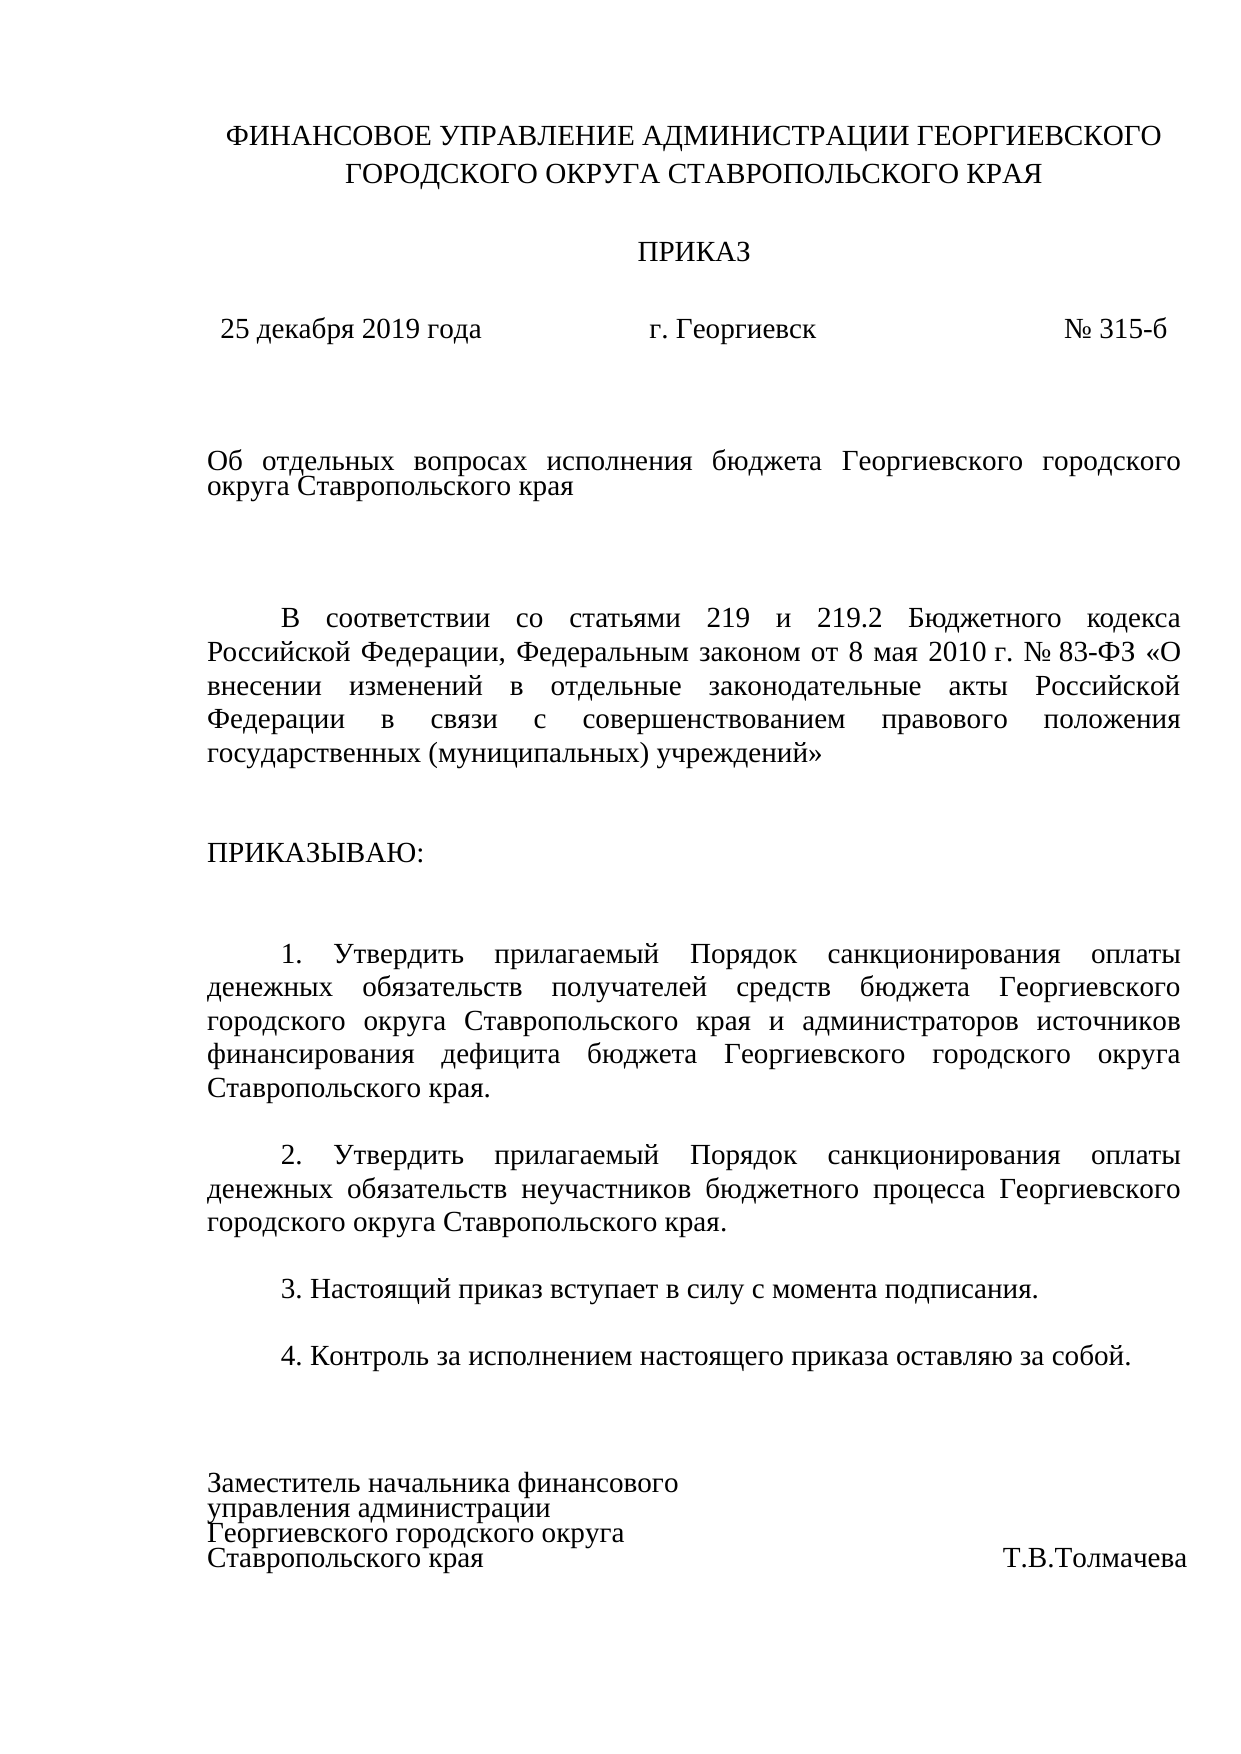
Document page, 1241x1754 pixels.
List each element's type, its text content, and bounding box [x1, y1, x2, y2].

text Заместитель начальника финансового [207, 1473, 525, 1498]
text 4. Контроль за исполнением настоящего приказа оставляю за собой. [207, 1338, 1181, 1372]
text 25 декабря 2019 года г. Георгиевск № 315-б [207, 311, 1181, 344]
text ПРИКАЗ [207, 234, 1181, 267]
text ПРИКАЗЫВАЮ: [207, 835, 1181, 869]
text 2. Утвердить прилагаемый Порядок санкционирования оплаты денежных обязательств неучастников бюджетного процесса Георгиевского городского округа Ставропольского края. [207, 1137, 1181, 1238]
text Об отдельных вопросах исполнения бюджета Георгиевского городского округа Ставропольского края [207, 450, 1181, 500]
text управления администрации [207, 1498, 1201, 1523]
text 1. Утвердить прилагаемый Порядок санкционирования оплаты денежных обязательств получателей средств бюджета Георгиевского городского округа Ставропольского края и администраторов источников финансирования дефицита бюджета Георгиевского городского округа Ставропольского края. [207, 936, 1181, 1104]
text Заместитель начальника финансового [528, 1473, 1201, 1498]
text В соответствии со статьями 219 и 219.2 Бюджетного кодекса Российской Федерации, Федеральным законом от 8 мая 2010 г. № 83-ФЗ «О внесении изменений в отдельные законодательные акты Российской Федерации в связи с совершенствованием правового положения государственных (муниципальных) учреждений» [207, 601, 1181, 768]
text Георгиевского городского округа [207, 1523, 1201, 1548]
text 3. Настоящий приказ вступает в силу с момента подписания. [207, 1271, 1181, 1305]
text Ставропольского края Т.В.Толмачева [207, 1548, 1201, 1573]
text ФИНАНСОВОЕ УПРАВЛЕНИЕ АДМИНИСТРАЦИИ ГЕОРГИЕВСКОГО ГОРОДСКОГО ОКРУГА СТАВРОПОЛЬСКОГО КРАЯ [207, 118, 1181, 190]
